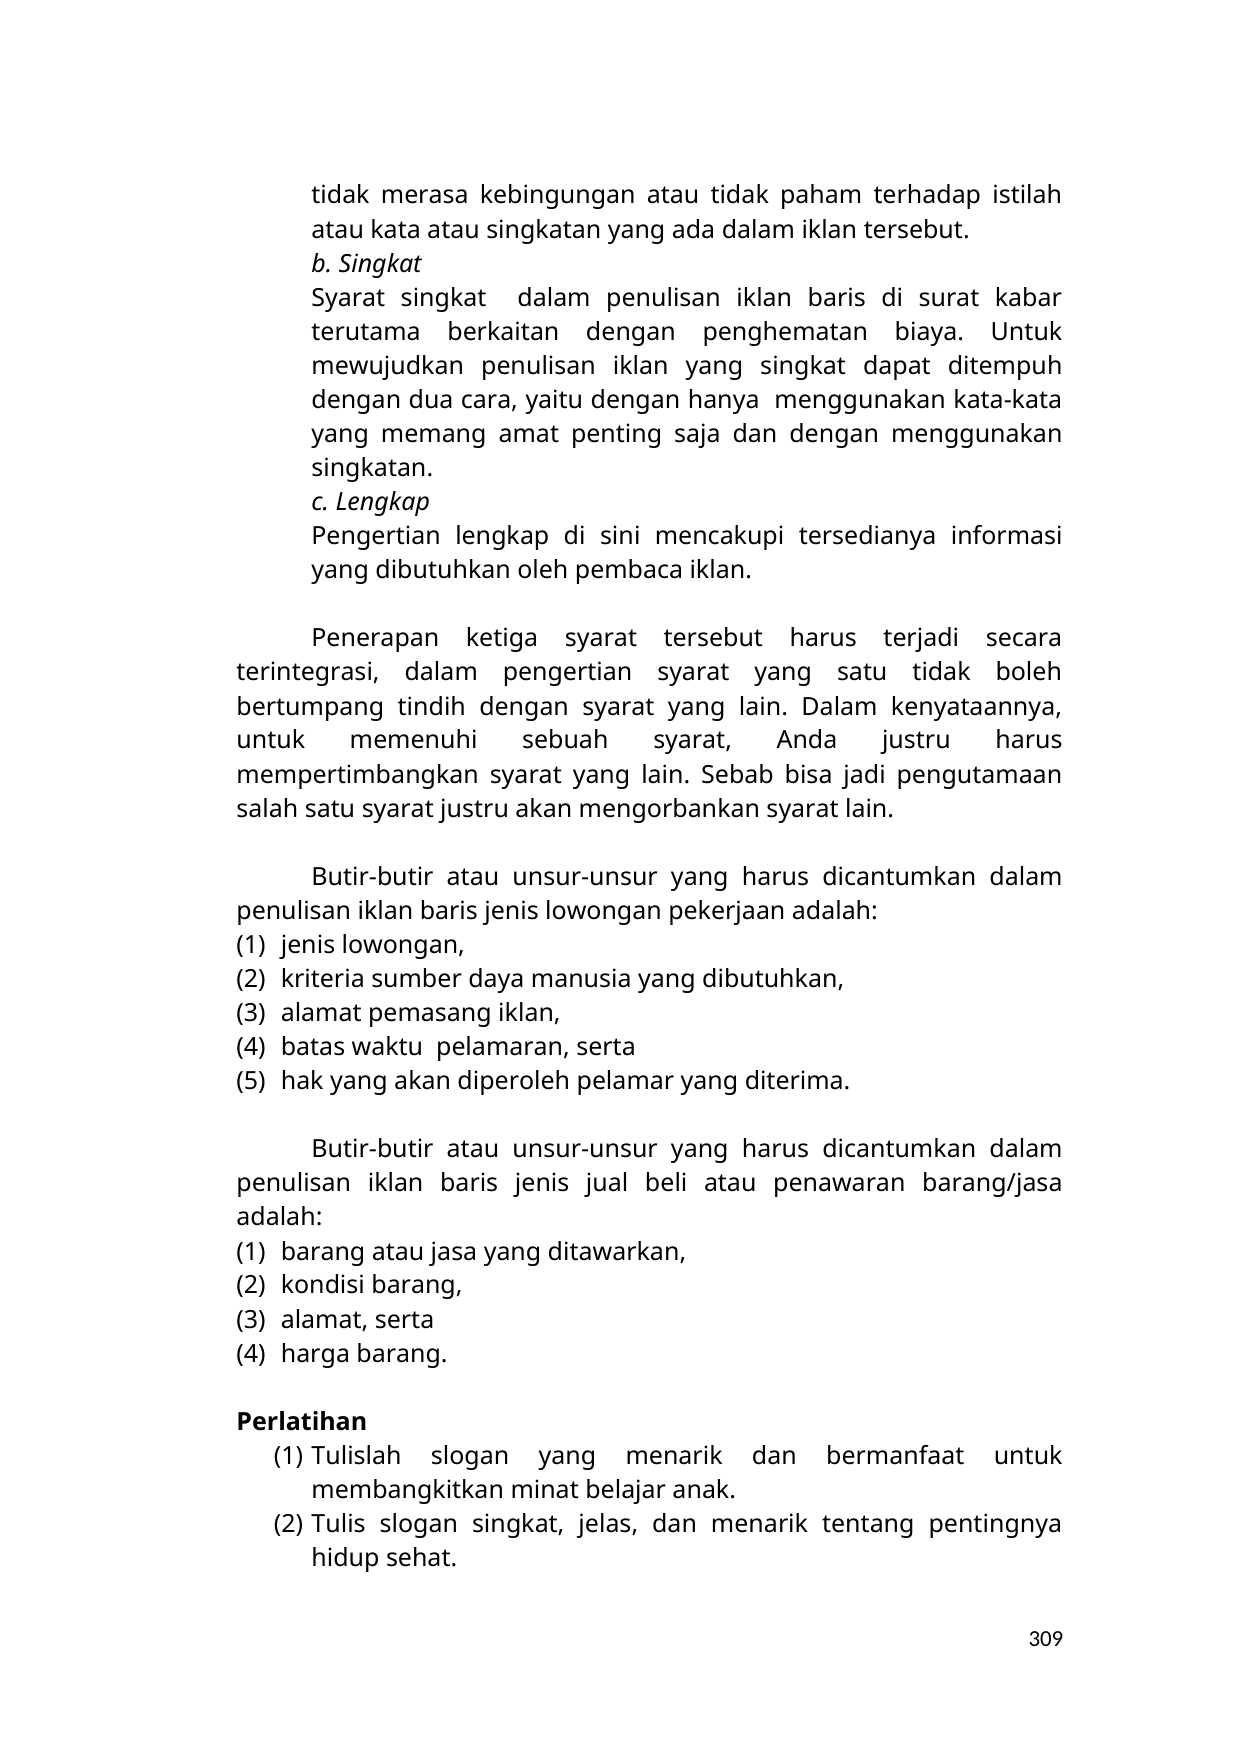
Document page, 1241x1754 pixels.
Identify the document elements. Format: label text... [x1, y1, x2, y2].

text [311, 177, 1063, 245]
list barang atau jasa yang ditawarkan, [236, 1233, 1063, 1267]
text c. Lengkap [236, 484, 1063, 518]
text Penerapan ketiga syarat tersebut harus terjadi secara terintegrasi, dalam pengertian syarat yang satu tidak boleh bertumpang tindih dengan syarat yang lain. Dalam kenyataannya, untuk memenuhi sebuah syarat, Anda justru harus mempertimbangkan syarat yang lain. Sebab bisa jadi pengutamaan salah satu syarat justru akan mengorbankan syarat lain. [236, 620, 1063, 824]
list hak yang akan diperoleh pelamar yang diterima. [236, 1063, 1063, 1097]
list Tulis slogan singkat, jelas, dan menarik tentang pentingnya hidup sehat. [274, 1506, 1063, 1574]
text Pengertian lengkap di sini mencakupi tersedianya informasi yang dibutuhkan oleh pembaca iklan. [311, 518, 1063, 586]
list kriteria sumber daya manusia yang dibutuhkan, [236, 961, 1063, 995]
list alamat, serta [236, 1301, 1063, 1335]
list batas waktu pelamaran, serta [236, 1029, 1063, 1063]
list jenis lowongan, [236, 927, 1063, 961]
text Butir-butir atau unsur-unsur yang harus dicantumkan dalam penulisan iklan baris jenis jual beli atau penawaran barang/jasa adalah: [236, 1131, 1063, 1233]
list kondisi barang, [236, 1267, 1063, 1301]
text Syarat singkat dalam penulisan iklan baris di surat kabar terutama berkaitan dengan penghematan biaya. Untuk mewujudkan penulisan iklan yang singkat dapat ditempuh dengan dua cara, yaitu dengan hanya menggunakan kata-kata yang memang amat penting saja dan dengan menggunakan singkatan. [311, 279, 1063, 484]
text b. Singkat [236, 245, 1063, 279]
list Tulislah slogan yang menarik dan bermanfaat untuk membangkitkan minat belajar anak. [274, 1437, 1063, 1506]
list harga barang. [236, 1335, 1063, 1369]
text Butir-butir atau unsur-unsur yang harus dicantumkan dalam penulisan iklan baris jenis lowongan pekerjaan adalah: [236, 858, 1063, 927]
list alamat pemasang iklan, [236, 995, 1063, 1029]
text Perlatihan [236, 1403, 1063, 1437]
